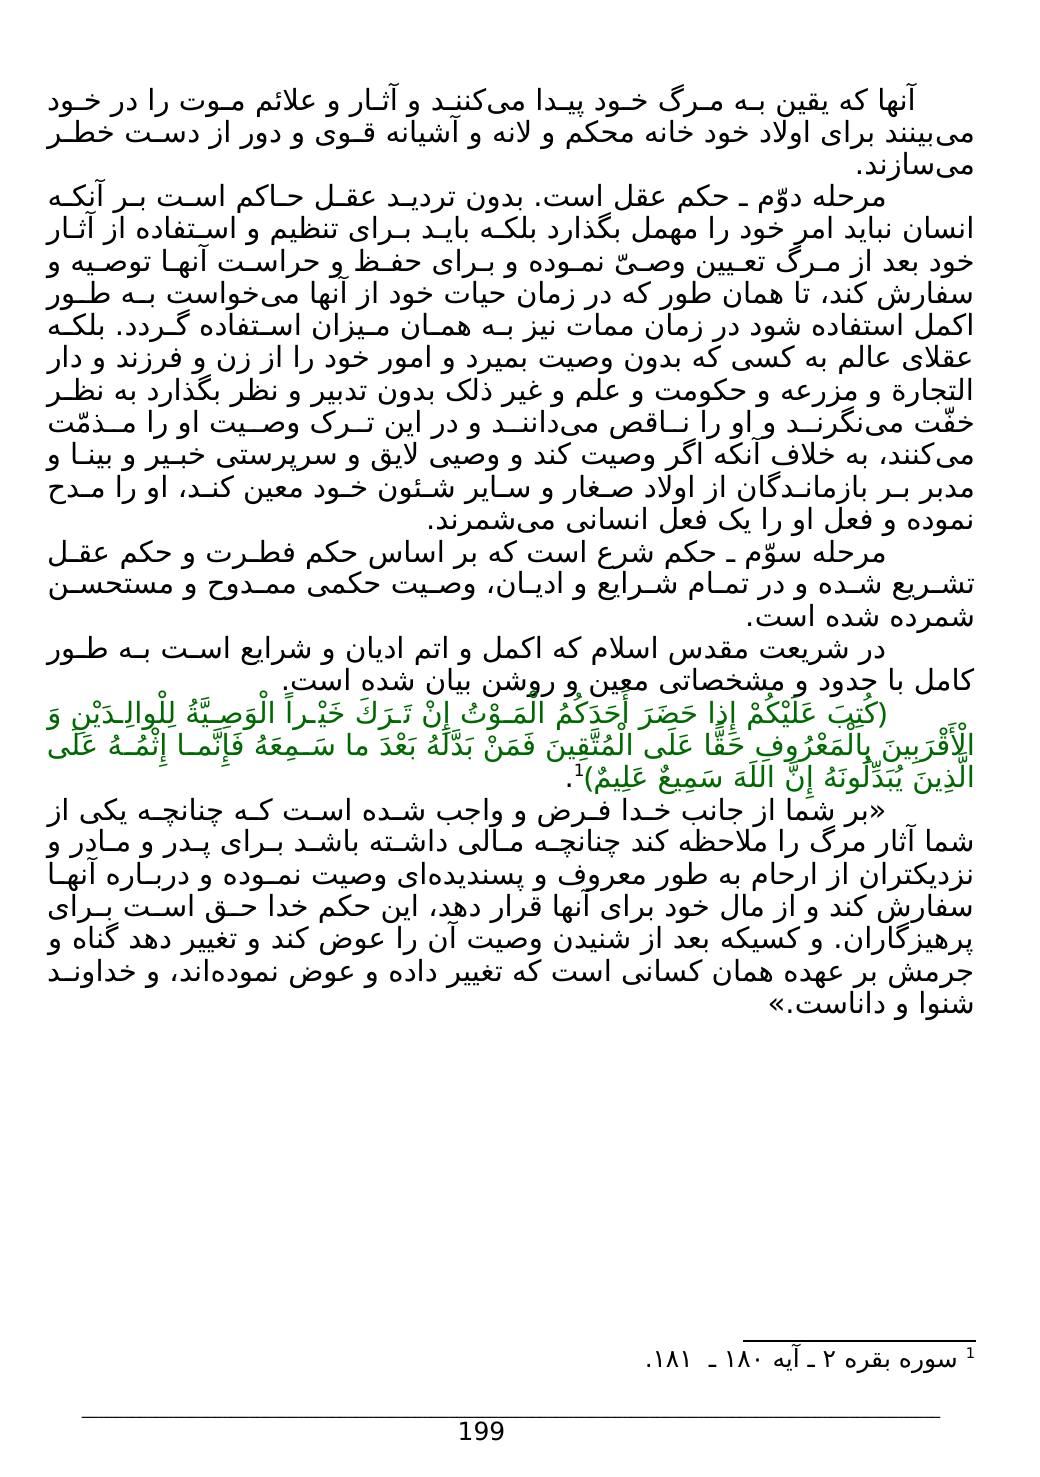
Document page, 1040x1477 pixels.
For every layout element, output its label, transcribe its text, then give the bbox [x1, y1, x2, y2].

text مرحله سوّم ـ حکم شرع است که بر اساس حکم فطرت و حکم عقل تشریع شده و در تمام شرایع و ادیان، وصیت حکمى ممدوح و مستحسن شمرده شده است. [47, 536, 975, 633]
text «بر شما از جانب خدا فرض و واجب شده است که چنانچه یکى از شما آثار مرگ را ملاحظه کند چنانچه مالى داشته باشد براى پدر و مادر و نزدیکتران از ارحام به طور معروف و پسندیده‌اى وصیت نموده و درباره آنها سفارش کند و از مال خود براى آنها قرار دهد، این حکم خدا حق است براى پرهیزگاران. و کسیکه بعد از شنیدن وصیت آن را عوض کند و تغییر دهد گناه و جرمش بر عهده همان کسانى است که تغییر داده و عوض نموده‌اند، و خداوند شنوا و داناست.» [47, 794, 975, 1020]
text در شریعت مقدس اسلام که اکمل و اتم ادیان و شرایع است به طور کامل با حدود و مشخصاتى معین و روشن بیان شده است. [47, 633, 975, 697]
text مرحله دوّم ـ حکم عقل است. بدون تردید عقل حاکم است بر آنکه انسان نباید امر خود را مهمل بگذارد بلکه باید براى تنظیم و استفاده از آثار خود بعد از مرگ تعیین وصىّ نموده و براى حفظ و حراست آنها توصیه و سفارش کند، تا همان طور که در زمان حیات خود از آنها مى‌خواست به طور اکمل استفاده شود در زمان ممات نیز به همان میزان استفاده گردد. بلکه عقلاى عالم به کسى که بدون وصیت بمیرد و امور خود را از زن و فرزند و دار التجارة و مزرعه و حکومت و علم و غیر ذلک بدون تدبیر و نظر بگذارد به نظر خفّت مى‌نگرند و او را ناقص مى‌دانند و در این ترک وصیت او را مذمّت مى‌کنند، به خلاف آنکه اگر وصیت کند و وصیى لایق و سرپرستى خبیر و بینا و مدبر بر بازماندگان از اولاد صغار و سایر شئون خود معین کند، او را مدح نموده و فعل او را یک فعل انسانى مى‌شمرند. [47, 181, 975, 536]
text آنها که یقین به مرگ خود پیدا مى‌کنند و آثار و علائم موت را در خود مى‌بینند براى اولاد خود خانه محکم و لانه و آشیانه قوى و دور از دست خطر مى‌سازند. [47, 84, 975, 181]
text ﴿كُتِبَ عَلَيْكُمْ إِذا حَضَرَ أَحَدَكُمُ الْمَوْتُ إِنْ تَرَكَ خَيْراً الْوَصِيَّةُ لِلْوالِدَيْنِ وَ الْأَقْرَبِينَ بِالْمَعْرُوفِ حَقًّا عَلَى الْمُتَّقِينَ فَمَنْ بَدَّلَهُ بَعْدَ ما سَمِعَهُ فَإِنَّما إِثْمُهُ عَلَى الَّذِينَ يُبَدِّلُونَهُ إِنَّ اللَهَ سَمِيعٌ عَلِيمٌ‌﴾. [47, 697, 975, 794]
